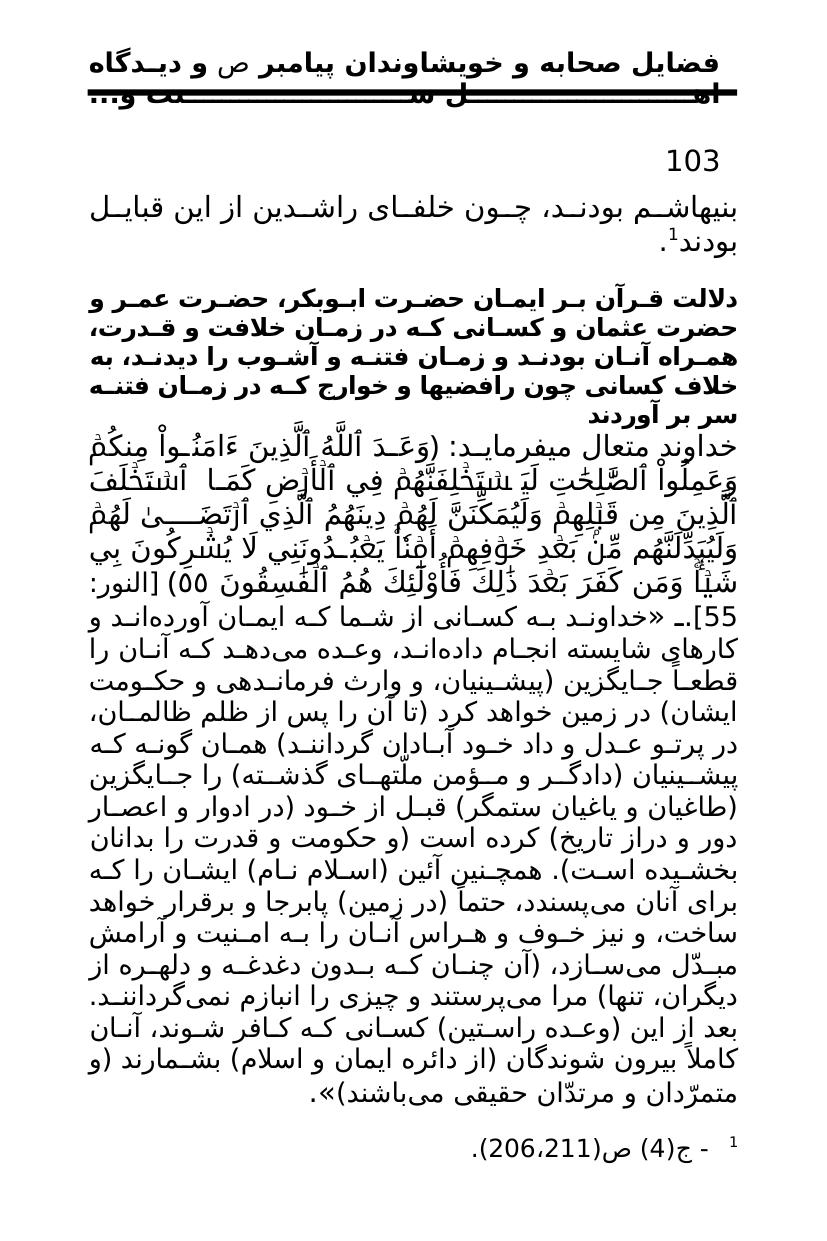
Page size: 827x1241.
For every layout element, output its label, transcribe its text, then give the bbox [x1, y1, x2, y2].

text خداوند متعال می‏فرماید: ﴿وَعَدَ ٱللَّهُ ٱلَّذِينَ ءَامَنُواْ مِنكُمۡ وَعَمِلُواْ ٱلصَّٰلِحَٰتِ لَيَسۡتَخۡلِفَنَّهُمۡ فِي ٱلۡأَرۡضِ كَمَا ٱسۡتَخۡلَفَ ٱلَّذِينَ مِن قَبۡلِهِمۡ وَلَيُمَكِّنَنَّ لَهُمۡ دِينَهُمُ ٱلَّذِي ٱرۡتَضَىٰ لَهُمۡ وَلَيُبَدِّلَنَّهُم مِّنۢ بَعۡدِ خَوۡفِهِمۡ أَمۡنٗاۚ يَعۡبُدُونَنِي لَا يُشۡرِكُونَ بِي شَيۡ‍ٔٗاۚ وَمَن كَفَرَ بَعۡدَ ذَٰلِكَ فَأُوْلَٰٓئِكَ هُمُ ٱلۡفَٰسِقُونَ ٥٥﴾ [النور: 55]. «خداوند به كسانی از شما كه ایمان آورده‌اند و كارهای شایسته انجام داده‌اند، وعده می‌دهد كه آنان را قطعاً جایگزین (پیشینیان، و وارث فرماندهی و حكومت ایشان) در زمین خواهد كرد (تا آن را پس از ظلم ظالمان، در پرتو عدل و داد خود آبادان گردانند) همان گونه كه پیشینیان (دادگر و مؤمن ملّتهای گذشته) را جایگزین (طاغیان و یاغیان ستمگر) قبل از خود (در ادوار و اعصار دور و دراز تاریخ) كرده است (و حكومت و قدرت را بدانان بخشیده است). همچنین آئین (اسلام نام) ایشان را كه برای آنان می‌پسندد، حتماً (در زمین) پابرجا و برقرار خواهد ساخت، و نیز خوف و هراس آنان را به امنیت و آرامش مبدّل می‌سازد، (آن چنان كه بدون دغدغه و دلهره از دیگران، تنها) مرا می‌پرستند و چیزی را انبازم نمی‌گردانند. بعد از این (وعده راستین) كسانی كه كافر شوند، آنان كاملاً بیرون شوندگان (از دائره ایمان و اسلام) بشمارند (و متمرّدان و مرتدّان حقیقی می‌باشند)‏». [89, 429, 738, 1109]
text دلالت قرآن بر ایمان حضرت ابوبکر، حضرت عمر و حضرت عثمان و کسانی که در زمان خلافت و قدرت، همراه آنان بودند و زمان فتنه و آشوب را دیدند، به خلاف کسانی چون رافضی‏ها و خوارج که در زمان فتنه سر بر آوردند [89, 284, 738, 429]
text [89, 191, 738, 259]
